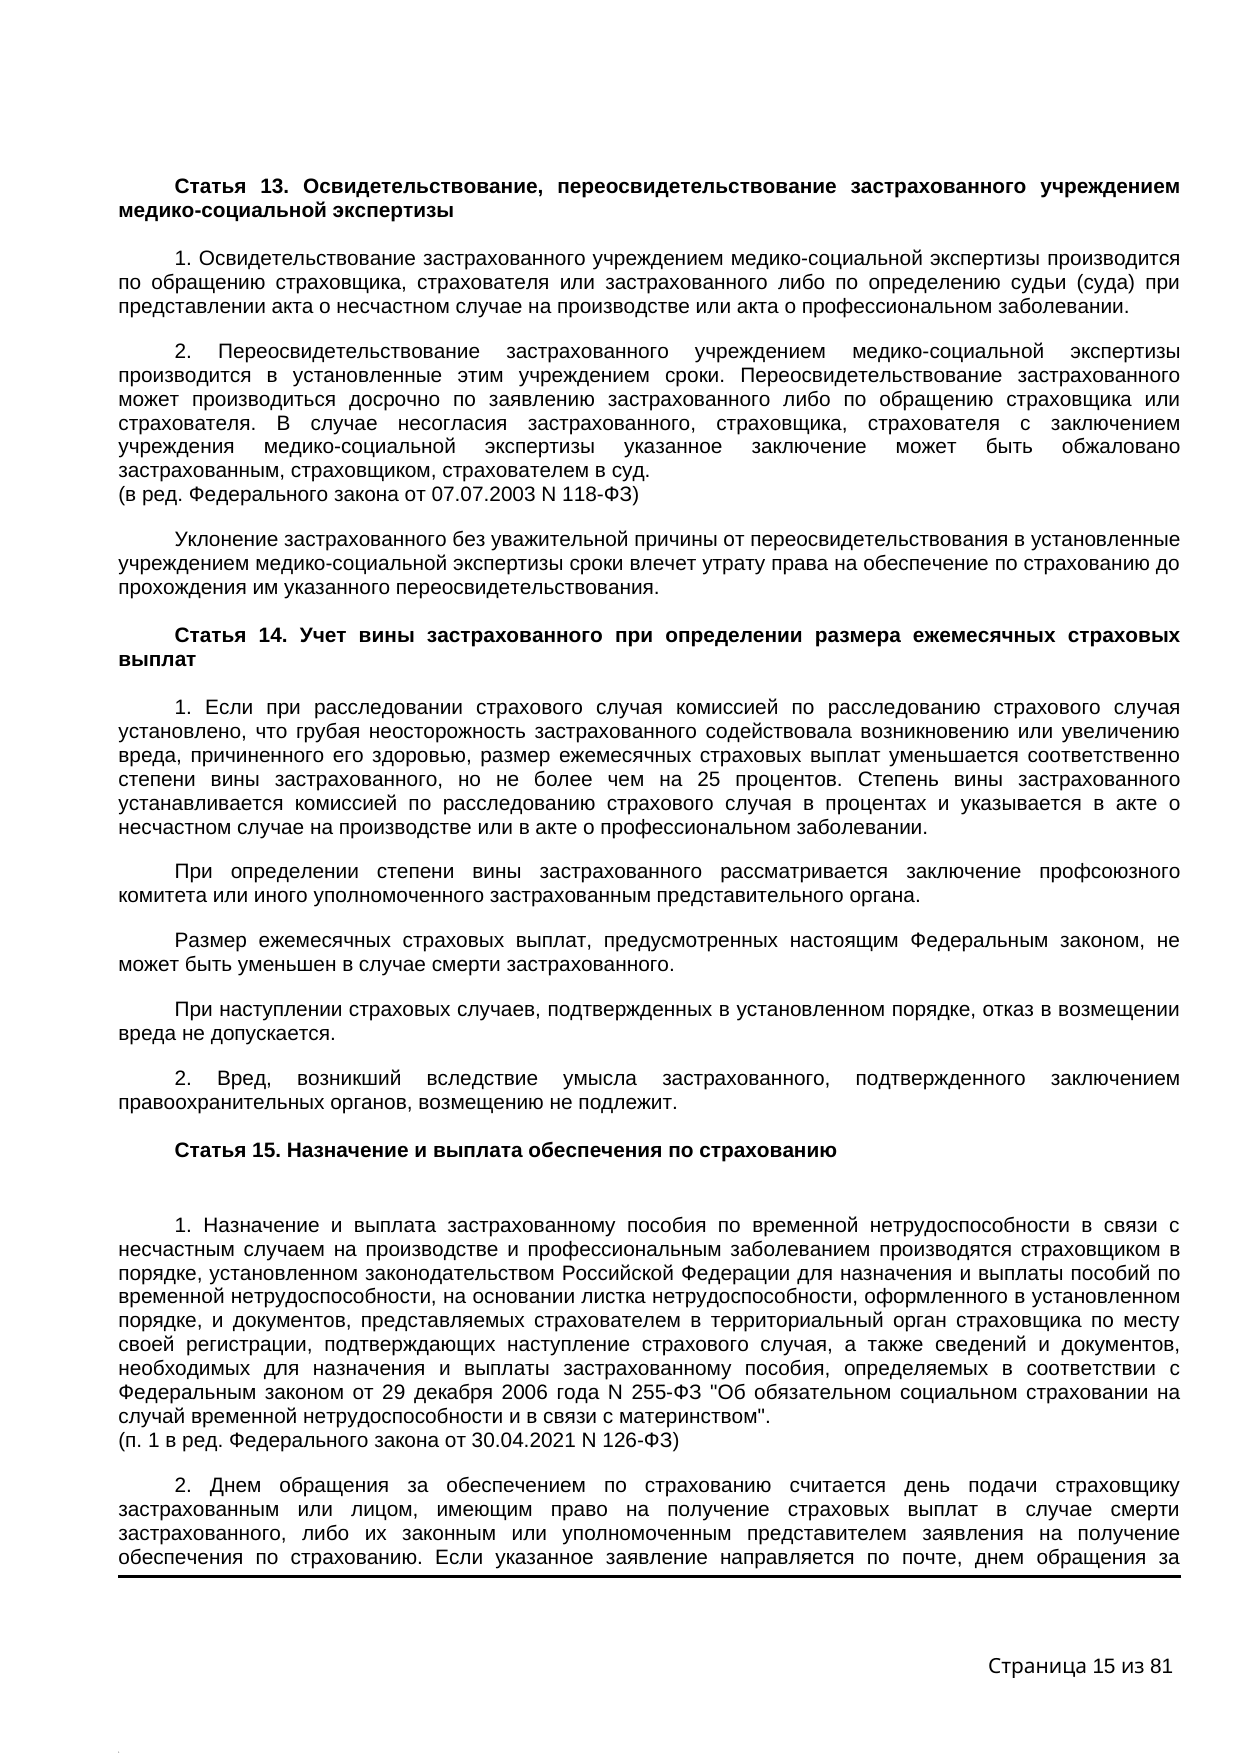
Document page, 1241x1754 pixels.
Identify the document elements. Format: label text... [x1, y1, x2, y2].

title Статья 15. Назначение и выплата обеспечения по страхованию [118, 1137, 1181, 1161]
text 2. Переосвидетельствование застрахованного учреждением медико-социальной экспертизы производится в установленные этим учреждением сроки. Переосвидетельствование застрахованного может производиться досрочно по заявлению застрахованного либо по обращению страховщика или страхователя. В случае несогласия застрахованного, страховщика, страхователя с заключением учреждения медико-социальной экспертизы указанное заключение может быть обжаловано застрахованным, страховщиком, страхователем в суд. [118, 338, 1181, 482]
text 1. Если при расследовании страхового случая комиссией по расследованию страхового случая установлено, что грубая неосторожность застрахованного содействовала возникновению или увеличению вреда, причиненного его здоровью, размер ежемесячных страховых выплат уменьшается соответственно степени вины застрахованного, но не более чем на 25 процентов. Степень вины застрахованного устанавливается комиссией по расследованию страхового случая в процентах и указывается в акте о несчастном случае на производстве или в акте о профессиональном заболевании. [118, 695, 1181, 838]
text При наступлении страховых случаев, подтвержденных в установленном порядке, отказ в возмещении вреда не допускается. [118, 997, 1181, 1045]
text 1. Назначение и выплата застрахованному пособия по временной нетрудоспособности в связи с несчастным случаем на производстве и профессиональным заболеванием производятся страховщиком в порядке, установленном законодательством Российской Федерации для назначения и выплаты пособий по временной нетрудоспособности, на основании листка нетрудоспособности, оформленного в установленном порядке, и документов, представляемых страхователем в территориальный орган страховщика по месту своей регистрации, подтверждающих наступление страхового случая, а также сведений и документов, необходимых для назначения и выплаты застрахованному пособия, определяемых в соответствии с Федеральным законом от 29 декабря 2006 года N 255-ФЗ "Об обязательном социальном страховании на случай временной нетрудоспособности и в связи с материнством". [118, 1212, 1181, 1428]
title Статья 14. Учет вины застрахованного при определении размера ежемесячных страховых выплат [118, 623, 1181, 671]
text Размер ежемесячных страховых выплат, предусмотренных настоящим Федеральным законом, не может быть уменьшен в случае смерти застрахованного. [118, 928, 1181, 976]
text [118, 1473, 1181, 1569]
text (в ред. Федерального закона от 07.07.2003 N 118-ФЗ) [118, 482, 1181, 506]
text При определении степени вины застрахованного рассматривается заключение профсоюзного комитета или иного уполномоченного застрахованным представительного органа. [118, 859, 1181, 907]
text (п. 1 в ред. Федерального закона от 30.04.2021 N 126-ФЗ) [118, 1428, 1181, 1452]
text Уклонение застрахованного без уважительной причины от переосвидетельствования в установленные учреждением медико-социальной экспертизы сроки влечет утрату права на обеспечение по страхованию до прохождения им указанного переосвидетельствования. [118, 527, 1181, 599]
text 2. Вред, возникший вследствие умысла застрахованного, подтвержденного заключением правоохранительных органов, возмещению не подлежит. [118, 1066, 1181, 1113]
title Статья 13. Освидетельствование, переосвидетельствование застрахованного учреждением медико-социальной экспертизы [118, 174, 1181, 222]
text 1. Освидетельствование застрахованного учреждением медико-социальной экспертизы производится по обращению страховщика, страхователя или застрахованного либо по определению судьи (суда) при представлении акта о несчастном случае на производстве или акта о профессиональном заболевании. [118, 246, 1181, 318]
